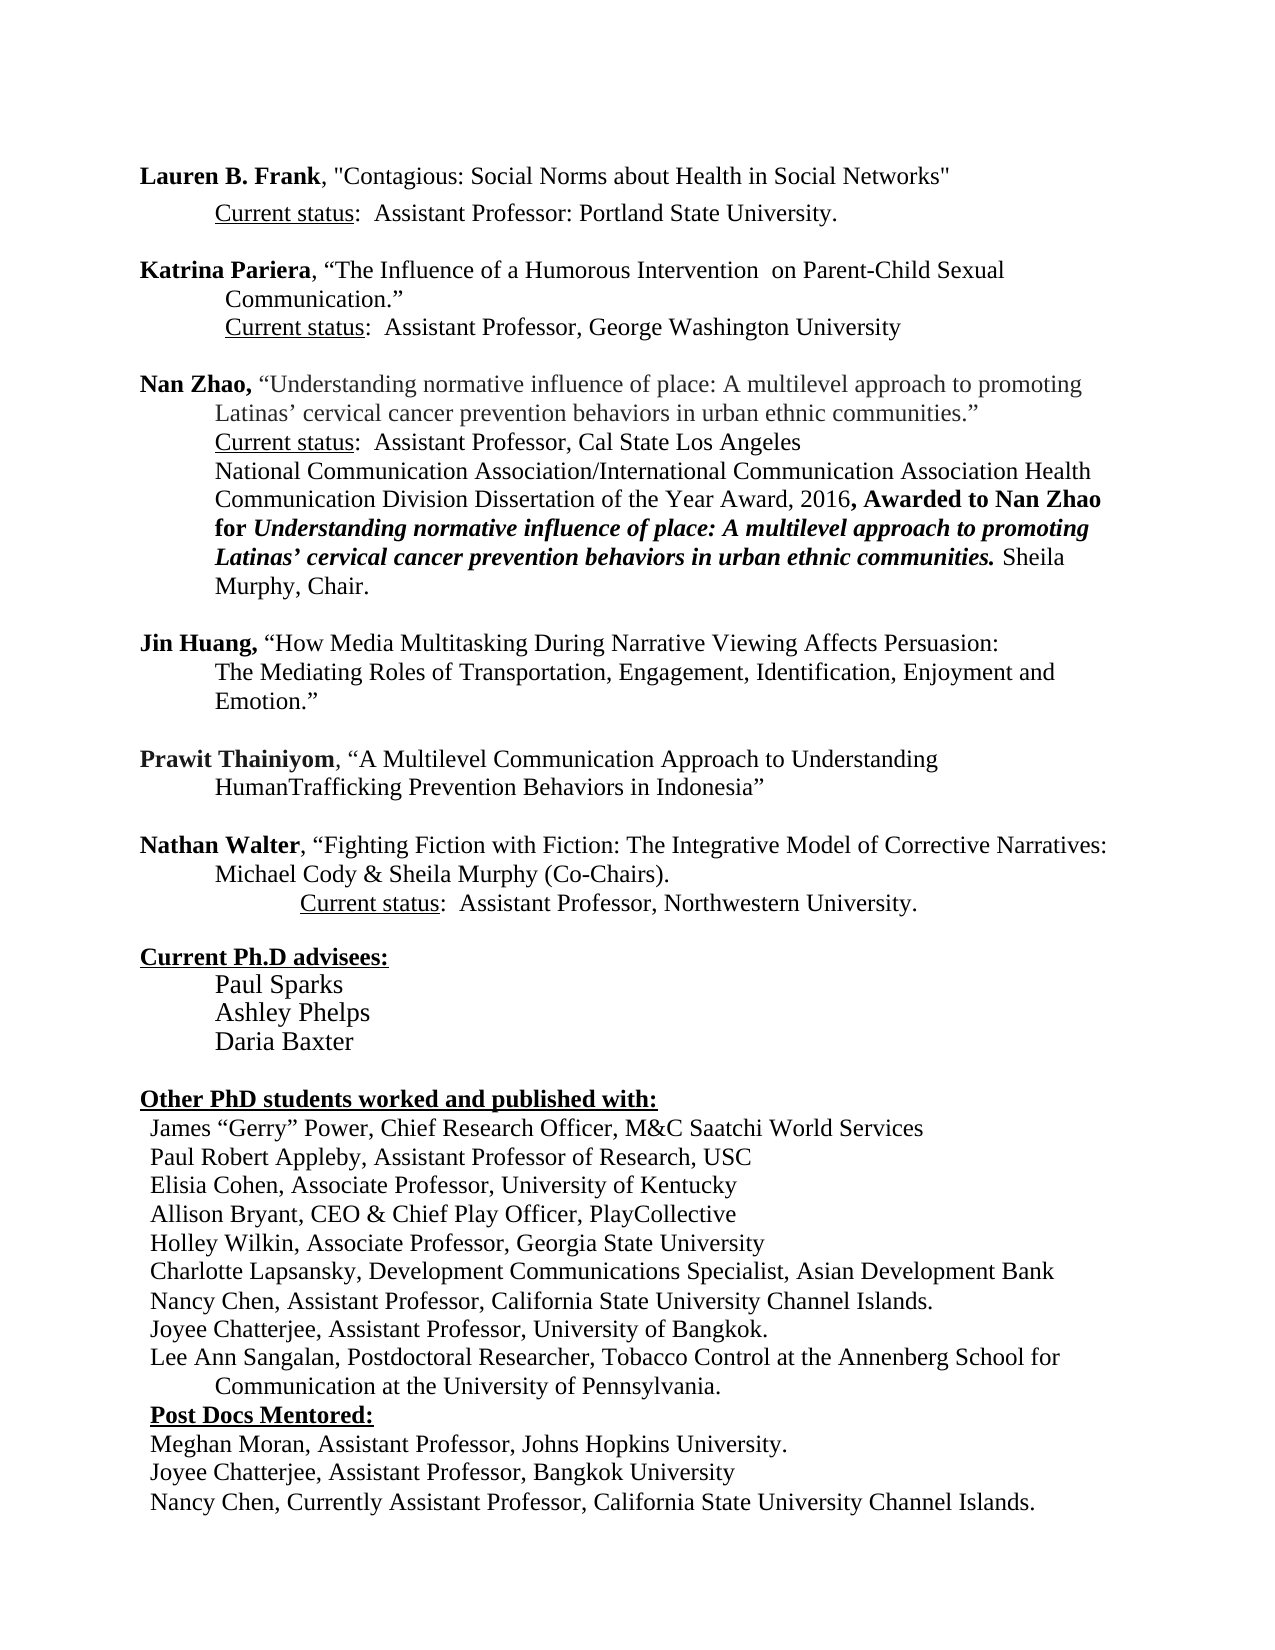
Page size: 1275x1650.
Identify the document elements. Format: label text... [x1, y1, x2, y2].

text Katrina Pariera, “The Influence of a Humorous Intervention on Parent-Child Sexual Communication.” [139, 255, 1078, 313]
text Joyee Chatterjee, Assistant Professor, University of Bangkok. [150, 1314, 1135, 1343]
subtitle Current Ph.D advisees: [139, 942, 1135, 970]
subtitle The Mediating Roles of Transportation, Engagement, Identification, Enjoyment and Emotion.” [214, 657, 1135, 714]
subtitle National Communication Association/International Communication Association Health Communication Division Dissertation of the Year Award, 2016, Awarded to Nan Zhao for Understanding normative influence of place: A multilevel approach to promoting Latinas’ cervical cancer prevention behaviors in urban ethnic communities. Sheila Murphy, Chair. [214, 456, 1135, 599]
text Charlotte Lapsansky, Development Communications Specialist, Asian Development Bank [150, 1257, 1135, 1286]
text Current status: Assistant Professor, George Washington University [225, 313, 1135, 341]
subtitle Nan Zhao, “Understanding normative influence of place: A multilevel approach to promoting Latinas’ cervical cancer prevention behaviors in urban ethnic communities.” [139, 369, 1135, 427]
text Joyee Chatterjee, Assistant Professor, Bangkok University [150, 1458, 1135, 1486]
text Paul Sparks [139, 972, 1135, 999]
text Lee Ann Sangalan, Postdoctoral Researcher, Tobacco Control at the Annenberg School for Communication at the University of Pennsylvania. [150, 1343, 1135, 1400]
subtitle Current status: Assistant Professor, Cal State Los Angeles [150, 427, 1135, 456]
text Nancy Chen, Assistant Professor, California State University Channel Islands. [150, 1286, 1135, 1314]
text Lauren B. Frank, "Contagious: Social Norms about Health in Social Networks" [139, 162, 1034, 190]
text Meghan Moran, Assistant Professor, Johns Hopkins University. [150, 1429, 1135, 1458]
subtitle Jin Huang, “How Media Multitasking During Narrative Viewing Affects Persuasion: [139, 628, 1135, 657]
text Current status: Assistant Professor: Portland State University. [214, 198, 1034, 227]
text Prawit Thainiyom, “A Multilevel Communication Approach to Understanding [139, 744, 1135, 772]
text Daria Baxter [139, 1029, 1135, 1056]
text Nathan Walter, “Fighting Fiction with Fiction: The Integrative Model of Corrective Narratives: Michael Cody & Sheila Murphy (Co-Chairs). [139, 830, 1135, 888]
text James “Gerry” Power, Chief Research Officer, M&C Saatchi World Services Paul Robert Appleby, Assistant Professor of Research, USC [150, 1114, 966, 1171]
subtitle Other PhD students worked and published with: [139, 1084, 1135, 1113]
text Elisia Cohen, Associate Professor, University of Kentucky Allison Bryant, CEO & Chief Play Officer, PlayCollective [150, 1171, 808, 1228]
text Ashley Phelps [139, 1000, 1135, 1027]
text Current status: Assistant Professor, Northwestern University. [225, 888, 1135, 917]
text Nancy Chen, Currently Assistant Professor, California State University Channel Islands. [150, 1487, 1135, 1515]
subtitle Post Docs Mentored: [150, 1400, 1135, 1429]
text HumanTrafficking Prevention Behaviors in Indonesia” [139, 772, 1135, 801]
text Holley Wilkin, Associate Professor, Georgia State University [150, 1228, 1135, 1257]
